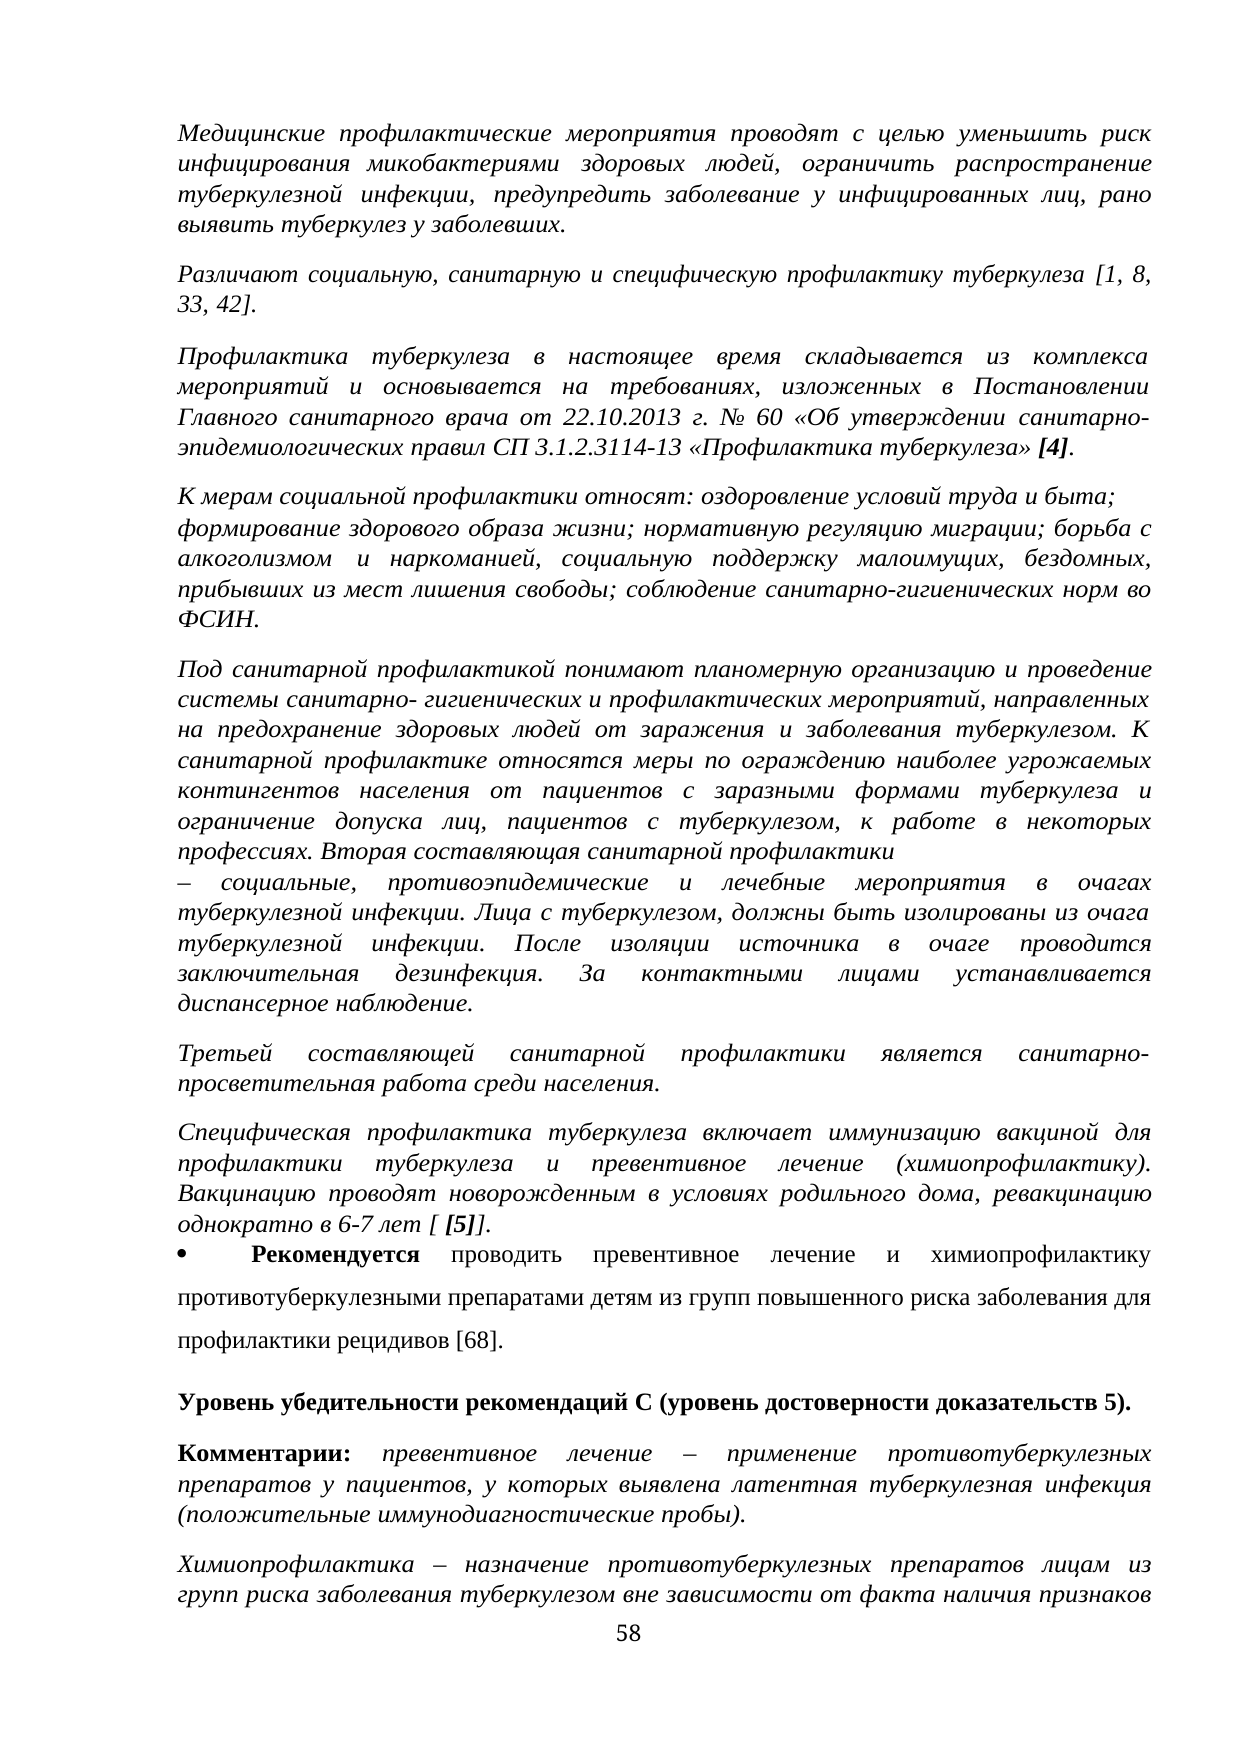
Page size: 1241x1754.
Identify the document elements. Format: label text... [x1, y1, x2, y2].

text К мерам социальной профилактики относят: оздоровление условий труда и быта; [177, 481, 1152, 510]
text Специфическая профилактика туберкулеза включает иммунизацию вакциной для профилактики туберкулеза и превентивное лечение (химиопрофилактику). Вакцинацию проводят новорожденным в условиях родильного дома, ревакцинацию однократно в 6-7 лет [ [5]]. [177, 1117, 1152, 1237]
text Под санитарной профилактикой понимают планомерную организацию и проведение системы санитарно- гигиенических и профилактических мероприятий, направленных на предохранение здоровых людей от заражения и заболевания туберкулезом. К санитарной профилактике относятся меры по ограждению наиболее угрожаемых контингентов населения от пациентов с заразными формами туберкулеза и ограничение допуска лиц, пациентов с туберкулезом, к работе в некоторых профессиях. Вторая составляющая санитарной профилактики [177, 654, 1152, 865]
text Различают социальную, санитарную и специфическую профилактику туберкулеза [1, 8, 33, 42]. [177, 259, 1152, 318]
subtitle Уровень убедительности рекомендаций С (уровень достоверности доказательств 5). [177, 1387, 1152, 1416]
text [177, 1549, 1152, 1608]
list Рекомендуется проводить превентивное лечение и химиопрофилактику противотуберкулезными препаратами детям из групп повышенного риска заболевания для профилактики рецидивов [68]. [177, 1239, 1152, 1354]
text Комментарии: превентивное лечение – применение противотуберкулезных препаратов у пациентов, у которых выявлена латентная туберкулезная инфекция (положительные иммунодиагностические пробы). [177, 1438, 1152, 1528]
text формирование здорового образа жизни; нормативную регуляцию миграции; борьба с алкоголизмом и наркоманией, социальную поддержку малоимущих, бездомных, прибывших из мест лишения свободы; соблюдение санитарно-гигиенических норм во ФСИН. [177, 513, 1152, 633]
text – социальные, противоэпидемические и лечебные мероприятия в очагах туберкулезной инфекции. Лица с туберкулезом, должны быть изолированы из очага туберкулезной инфекции. После изоляции источника в очаге проводится заключительная дезинфекция. За контактными лицами устанавливается диспансерное наблюдение. [177, 867, 1152, 1017]
text Профилактика туберкулеза в настоящее время складывается из комплекса мероприятий и основывается на требованиях, изложенных в Постановлении Главного санитарного врача от 22.10.2013 г. № 60 «Об утверждении санитарно-эпидемиологических правил СП 3.1.2.3114-13 «Профилактика туберкулеза» [4]. [177, 341, 1152, 461]
text Третьей составляющей санитарной профилактики является санитарно-просветительная работа среди населения. [177, 1038, 1152, 1097]
text Медицинские профилактические мероприятия проводят с целью уменьшить риск инфицирования микобактериями здоровых людей, ограничить распространение туберкулезной инфекции, предупредить заболевание у инфицированных лиц, рано выявить туберкулез у заболевших. [177, 118, 1152, 238]
